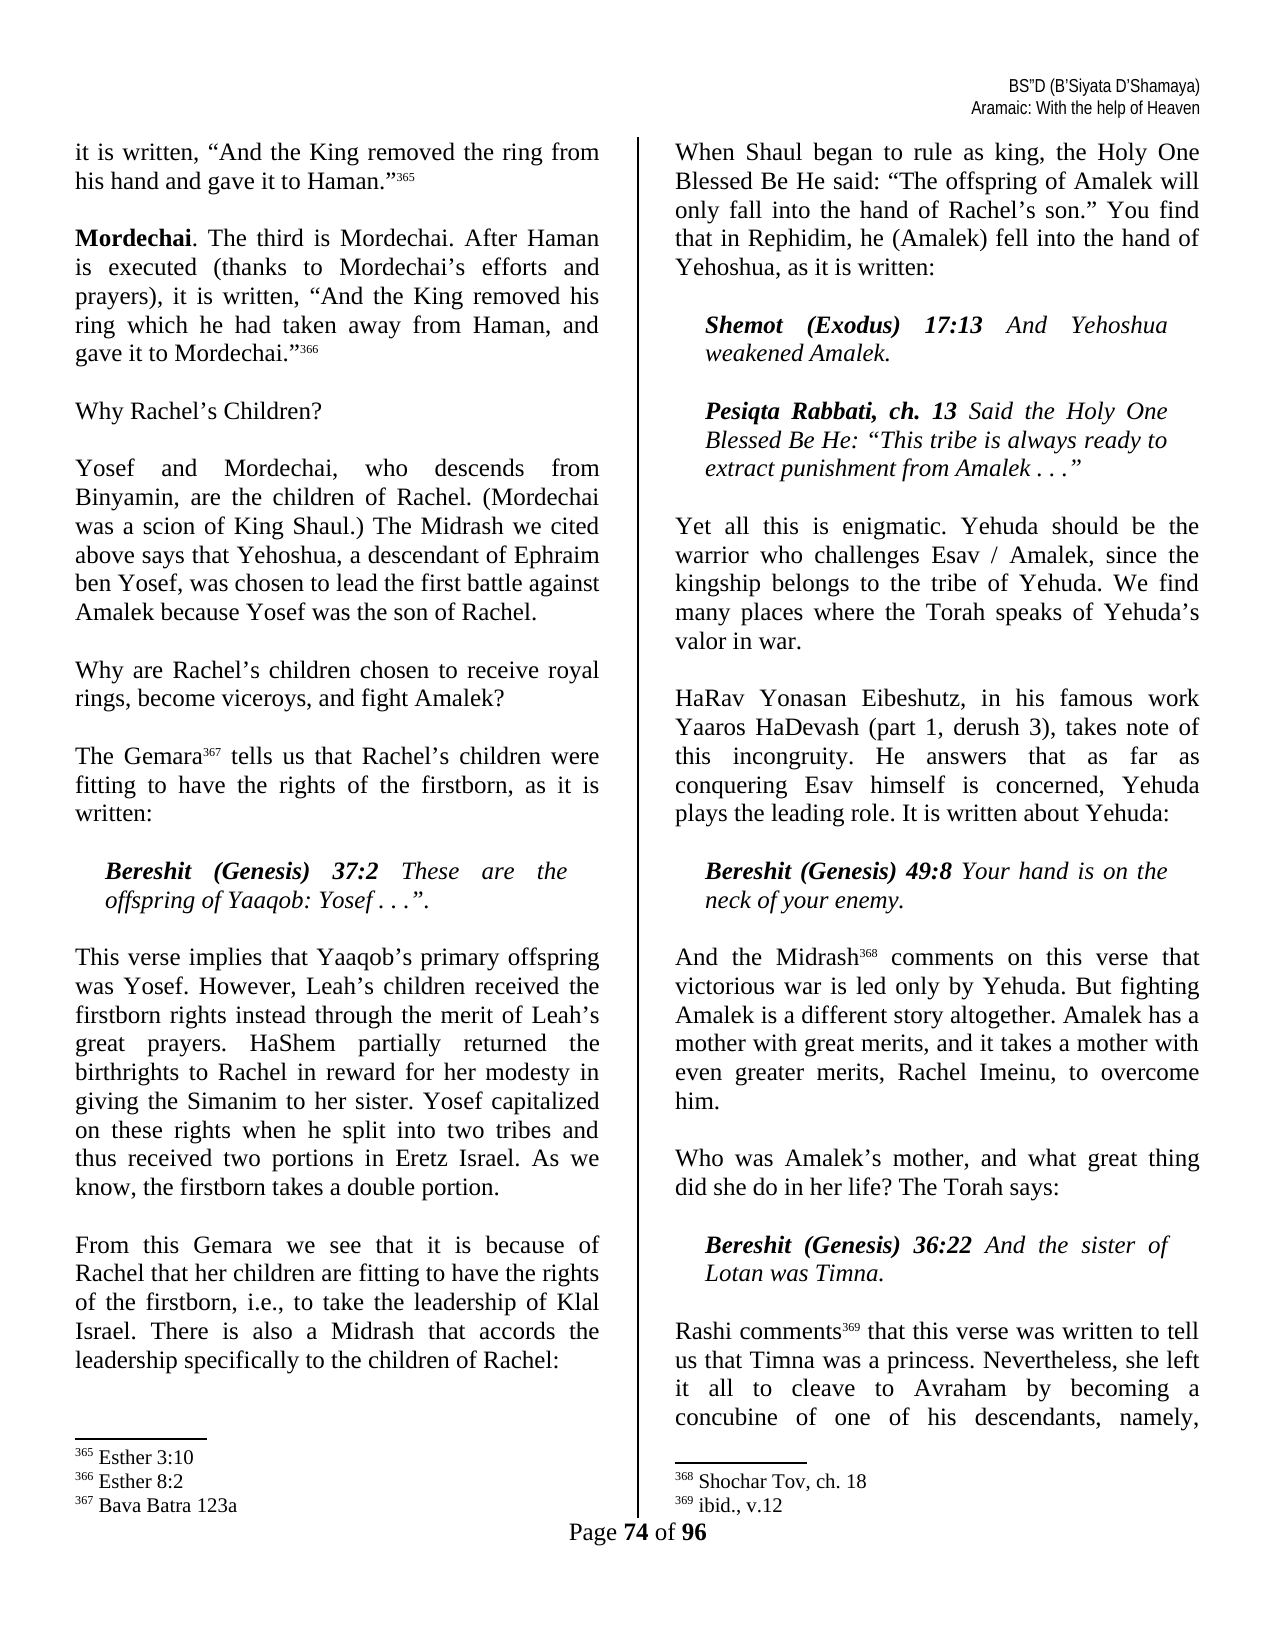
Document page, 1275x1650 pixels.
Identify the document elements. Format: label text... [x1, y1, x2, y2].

text Pesiqta Rabbati, ch. 13 Said the Holy One Blessed Be He: “This tribe is always ready to extract punishment from Amalek . . .” [705, 396, 1170, 482]
text Why Rachel’s Children? [75, 396, 600, 425]
text The Gemara tells us that Rachel’s children were fitting to have the rights of the firstborn, as it is written: [75, 741, 600, 827]
text This verse implies that Yaaqob’s primary offspring was Yosef. However, Leah’s children received the firstborn rights instead through the merit of Leah’s great prayers. HaShem partially returned the birthrights to Rachel in reward for her modesty in giving the Simanim to her sister. Yosef capitalized on these rights when he split into two tribes and thus received two portions in Eretz Israel. As we know, the firstborn takes a double portion. [75, 942, 600, 1201]
text Bereshit (Genesis) 49:8 Your hand is on the neck of your enemy. [705, 856, 1170, 913]
text And the Midrash comments on this verse that victorious war is led only by Yehuda. But fighting Amalek is a different story altogether. Amalek has a mother with great merits, and it takes a mother with even greater merits, Rachel Imeinu, to overcome him. [675, 942, 1200, 1115]
text Yosef and Mordechai, who descends from Binyamin, are the children of Rachel. (Mordechai was a scion of King Shaul.) The Midrash we cited above says that Yehoshua, a descendant of Ephraim ben Yosef, was chosen to lead the first battle against Amalek because Yosef was the son of Rachel. [75, 453, 600, 626]
text Who was Amalek’s mother, and what great thing did she do in her life? The Torah says: [675, 1143, 1200, 1201]
text From this Gemara we see that it is because of Rachel that her children are fitting to have the rights of the firstborn, i.e., to take the leadership of Klal Israel. There is also a Midrash that accords the leadership specifically to the children of Rachel: [75, 1230, 600, 1373]
text Shemot (Exodus) 17:13 And Yehoshua weakened Amalek. [705, 310, 1170, 367]
text Mordechai. The third is Mordechai. After Haman is executed (thanks to Mordechai’s efforts and prayers), it is written, “And the King removed his ring which he had taken away from Haman, and gave it to Mordechai.” [75, 223, 600, 367]
text When Shaul began to rule as king, the Holy One Blessed Be He said: “The offspring of Amalek will only fall into the hand of Rachel’s son.” You find that in Rephidim, he (Amalek) fell into the hand of Yehoshua, as it is written: [675, 137, 1200, 281]
text Why are Rachel’s children chosen to receive royal rings, become viceroys, and fight Amalek? [75, 655, 600, 712]
text HaRav Yonasan Eibeshutz, in his famous work Yaaros HaDevash (part 1, derush 3), takes note of this incongruity. He answers that as far as conquering Esav himself is concerned, Yehuda plays the leading role. It is written about Yehuda: [675, 683, 1200, 827]
text Bereshit (Genesis) 36:22 And the sister of Lotan was Timna. [705, 1230, 1170, 1287]
text Yet all this is enigmatic. Yehuda should be the warrior who challenges Esav / Amalek, since the kingship belongs to the tribe of Yehuda. We find many places where the Torah speaks of Yehuda’s valor in war. [675, 511, 1200, 655]
text Bereshit (Genesis) 37:2 These are the offspring of Yaaqob: Yosef . . .”. [105, 856, 570, 913]
